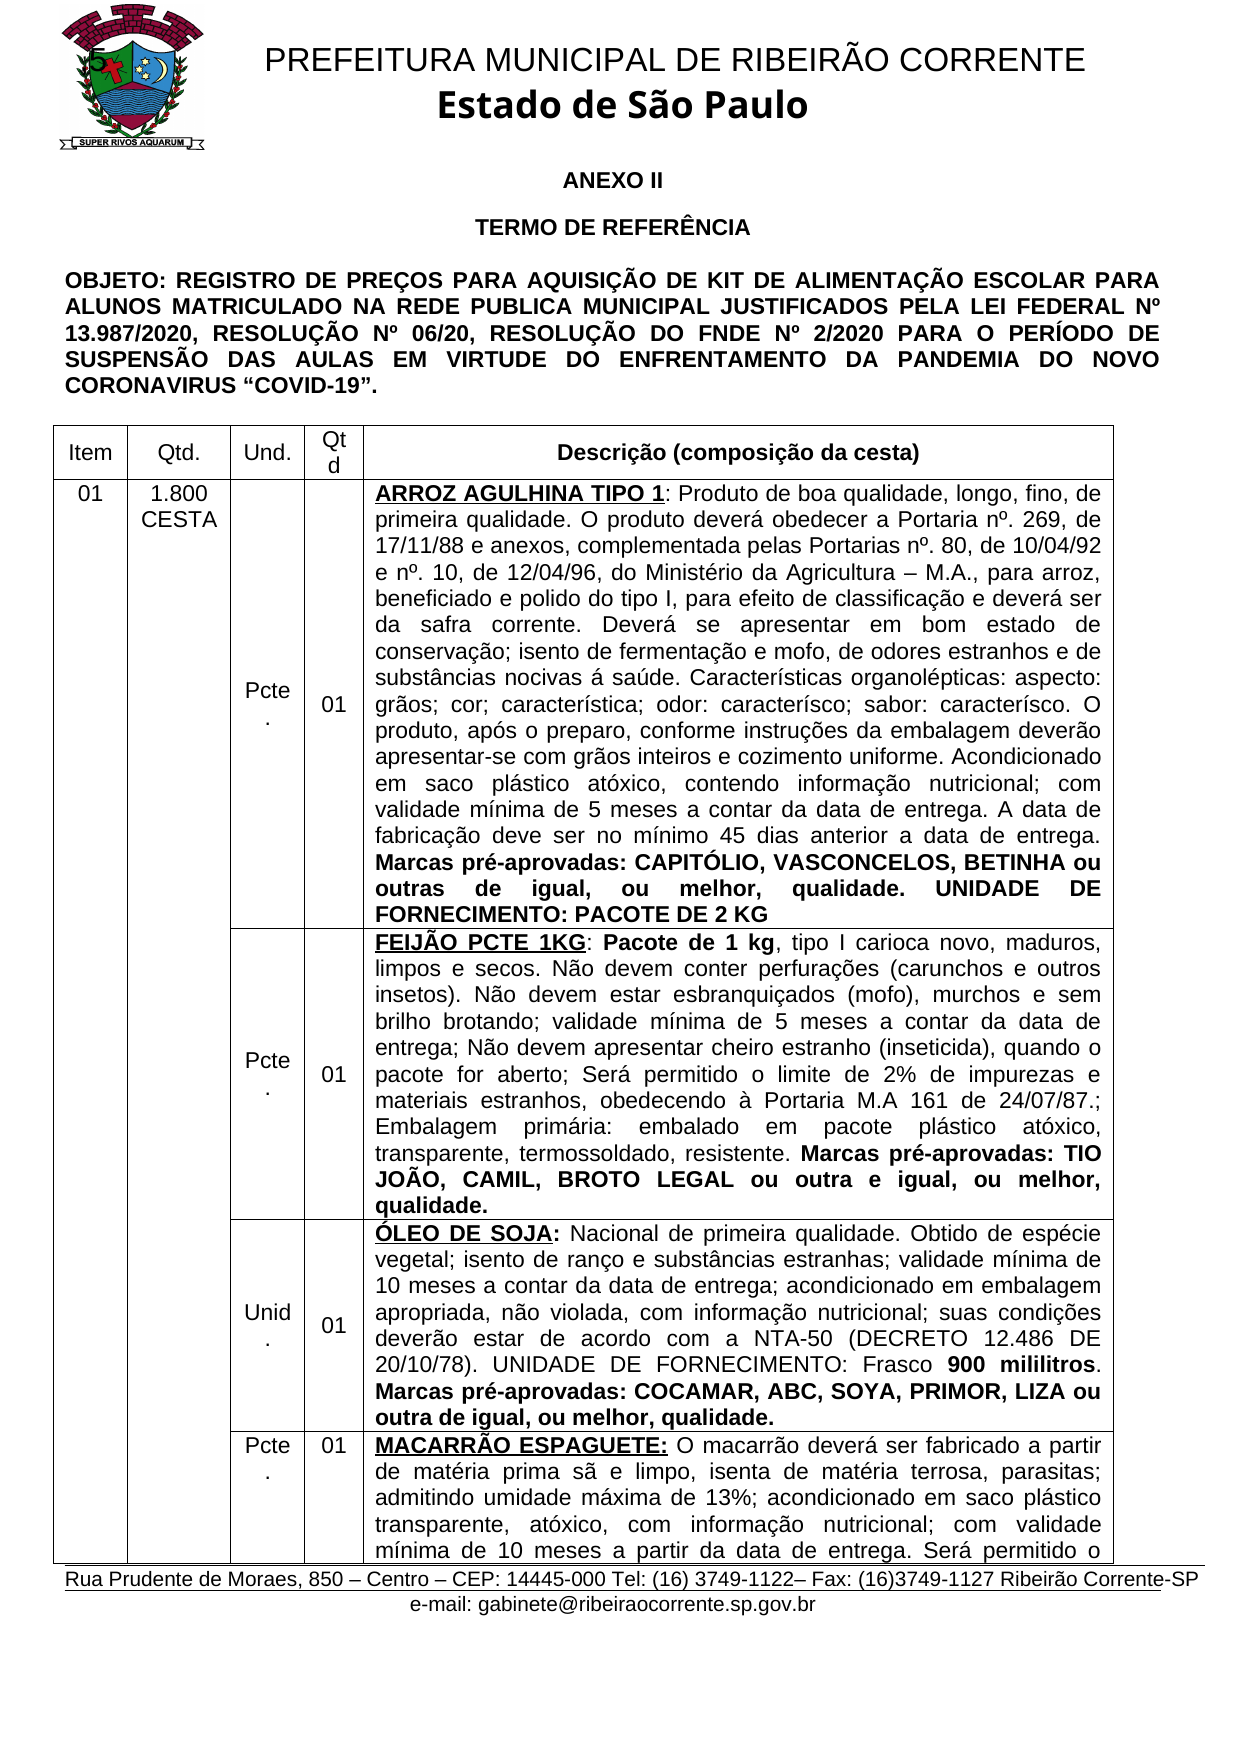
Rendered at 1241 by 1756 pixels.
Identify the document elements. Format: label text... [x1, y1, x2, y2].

table_cell Pcte. [231, 1432, 304, 1563]
table_cell 01 [305, 929, 363, 1219]
table_header Descrição (composição da cesta) [364, 426, 1113, 479]
table_header Item [54, 426, 127, 479]
table_cell ARROZ AGULHINA TIPO 1: Produto de boa qualidade, longo, fino, de primeira qualidade. O produto deverá obedecer a Portaria nº. 269, de 17/11/88 e anexos, complementada pelas Portarias nº. 80, de 10/04/92 e nº. 10, de 12/04/96, do Ministério da Agricultura – M.A., para arroz, beneficiado e polido do tipo I, para efeito de classificação e deverá ser da safra corrente. Deverá se apresentar em bom estado de conservação; isento de fermentação e mofo, de odores estranhos e de substâncias nocivas á saúde. Características organolépticas: aspecto: grãos; cor; característica; odor: caracterísco; sabor: caracterísco. O produto, após o preparo, conforme instruções da embalagem deverão apresentar-se com grãos inteiros e cozimento uniforme. Acondicionado em saco plástico atóxico, contendo informação nutricional; com validade mínima de 5 meses a contar da data de entrega. A data de fabricação deve ser no mínimo 45 dias anterior a data de entrega. Marcas pré-aprovadas: CAPITÓLIO, VASCONCELOS, BETINHA ou outras de igual, ou melhor, qualidade. UNIDADE DE FORNECIMENTO: PACOTE DE 2 KG [364, 480, 1113, 928]
table_cell 01 [305, 1220, 363, 1431]
table_header Qtd [305, 426, 363, 479]
table_cell Pcte. [231, 480, 304, 928]
text OBJETO: REGISTRO DE PREÇOS PARA AQUISIÇÃO DE KIT DE ALIMENTAÇÃO ESCOLAR PARA ALUNOS MATRICULADO NA REDE PUBLICA MUNICIPAL JUSTIFICADOS PELA LEI FEDERAL Nº 13.987/2020, RESOLUÇÃO Nº 06/20, RESOLUÇÃO DO FNDE Nº 2/2020 PARA O PERÍODO DE SUSPENSÃO DAS AULAS EM VIRTUDE DO ENFRENTAMENTO DA PANDEMIA DO NOVO CORONAVIRUS “COVID-19”. [64, 267, 1161, 398]
table_cell Pcte. [231, 929, 304, 1219]
table_header Qtd. [128, 426, 230, 479]
table_cell FEIJÃO PCTE 1KG: Pacote de 1 kg, tipo I carioca novo, maduros, limpos e secos. Não devem conter perfurações (carunchos e outros insetos). Não devem estar esbranquiçados (mofo), murchos e sem brilho brotando; validade mínima de 5 meses a contar da data de entrega; Não devem apresentar cheiro estranho (inseticida), quando o pacote for aberto; Será permitido o limite de 2% de impurezas e materiais estranhos, obedecendo à Portaria M.A 161 de 24/07/87.; Embalagem primária: embalado em pacote plástico atóxico, transparente, termossoldado, resistente. Marcas pré-aprovadas: TIO JOÃO, CAMIL, BROTO LEGAL ou outra e igual, ou melhor, qualidade. [364, 929, 1113, 1219]
text ANEXO II [359, 167, 866, 193]
table_cell 1.800 CESTA [128, 480, 230, 1563]
table_cell 01 [54, 480, 127, 1563]
table_header Und. [231, 426, 304, 479]
table_cell 01 [305, 1432, 363, 1563]
table_cell Unid. [231, 1220, 304, 1431]
text TERMO DE REFERÊNCIA [359, 214, 866, 240]
picture [59, 4, 205, 150]
table_cell 01 [305, 480, 363, 928]
table_cell ÓLEO DE SOJA: Nacional de primeira qualidade. Obtido de espécie vegetal; isento de ranço e substâncias estranhas; validade mínima de 10 meses a contar da data de entrega; acondicionado em embalagem apropriada, não violada, com informação nutricional; suas condições deverão estar de acordo com a NTA-50 (DECRETO 12.486 DE 20/10/78). UNIDADE DE FORNECIMENTO: Frasco 900 mililitros. Marcas pré-aprovadas: COCAMAR, ABC, SOYA, PRIMOR, LIZA ou outra de igual, ou melhor, qualidade. [364, 1220, 1113, 1431]
